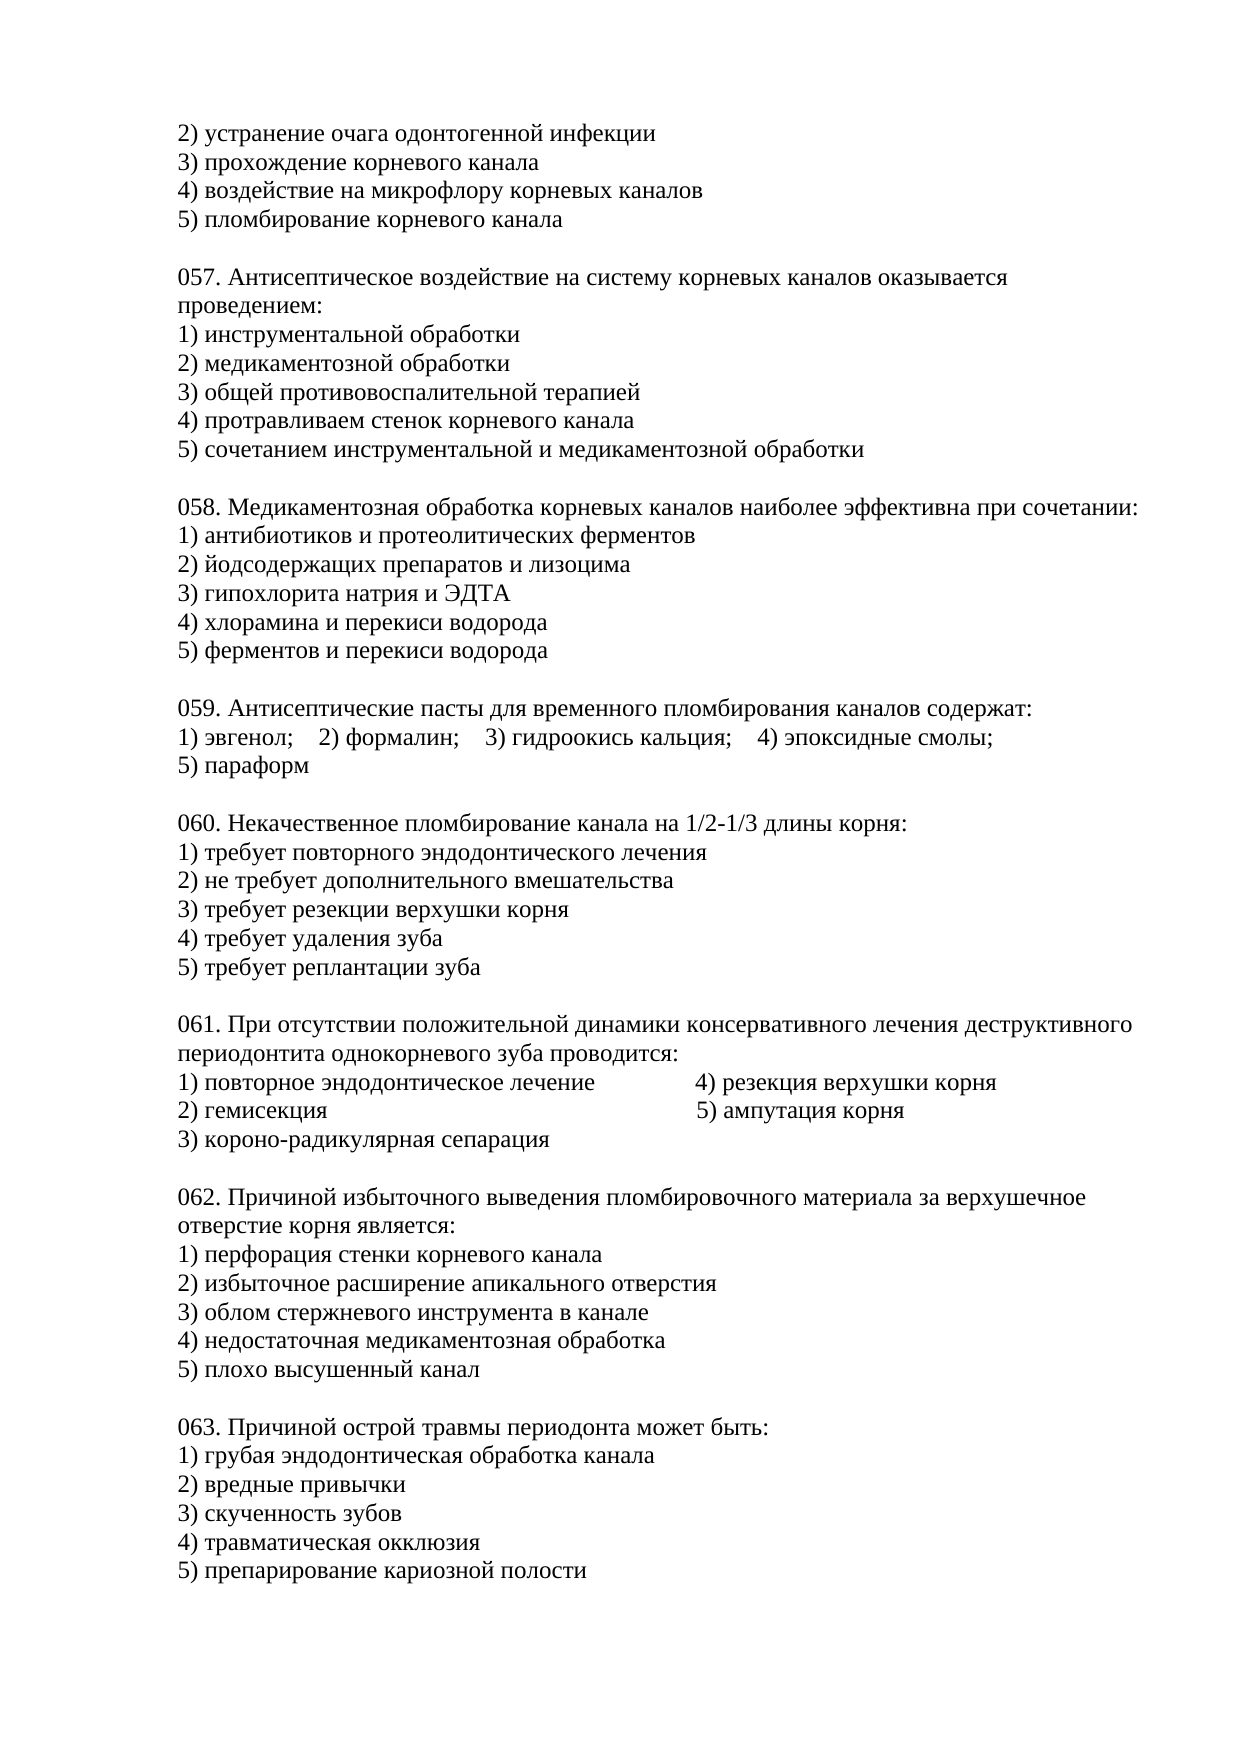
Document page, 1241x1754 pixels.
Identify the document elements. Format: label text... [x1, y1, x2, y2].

text 4) хлорамина и перекиси водорода [177, 607, 1152, 636]
text 4) требует удаления зуба [177, 923, 1152, 952]
text 2) не требует дополнительного вмешательства [177, 866, 1152, 894]
text 2) устранение очага одонтогенной инфекции [177, 118, 1152, 147]
text 4) травматическая окклюзия [177, 1527, 1152, 1556]
text 2) йодсодержащих препаратов и лизоцима [177, 549, 1152, 578]
text 4) недостаточная медикаментозная обработка [177, 1326, 1152, 1354]
text 5) сочетанием инструментальной и медикаментозной обработки [177, 434, 1152, 463]
text 5) пломбирование корневого канала [177, 204, 1152, 233]
text 1) эвгенол; 2) формалин; 3) гидроокись кальция; 4) эпоксидные смолы; [177, 722, 1152, 751]
text 3) прохождение корневого канала [177, 147, 1152, 176]
text 2) избыточное расширение апикального отверстия [177, 1268, 1152, 1297]
text 057. Антисептическое воздействие на систему корневых каналов оказывается [177, 262, 1152, 291]
text 2) вредные привычки [177, 1469, 1152, 1498]
text 3) короно-радикулярная сепарация [177, 1124, 1152, 1153]
text 062. Причиной избыточного выведения пломбировочного материала за верхушечное отверстие корня является: [177, 1182, 1152, 1239]
text 4) протравливаем стенок корневого канала [177, 406, 1152, 434]
text проведением: [177, 291, 1152, 319]
text 059. Антисептические пасты для временного пломбирования каналов содержат: [177, 693, 1152, 722]
text 3) требует резекции верхушки корня [177, 894, 1152, 923]
text 3) облом стержневого инструмента в канале [177, 1297, 1152, 1326]
text 063. Причиной острой травмы периодонта может быть: [177, 1412, 1152, 1441]
text 5) ферментов и перекиси водорода [177, 636, 1152, 664]
text 4) воздействие на микрофлору корневых каналов [177, 176, 1152, 204]
text 060. Некачественное пломбирование канала на 1/2-1/3 длины корня: [177, 808, 1152, 837]
text 5) плохо высушенный канал [177, 1354, 1152, 1383]
text 5) параформ [177, 751, 1152, 779]
text 2) гемисекция 5) ампутация корня [177, 1096, 1152, 1124]
text 3) скученность зубов [177, 1498, 1152, 1527]
text 1) перфорация стенки корневого канала [177, 1239, 1152, 1268]
text 3) общей противовоспалительной терапией [177, 377, 1152, 406]
text 2) медикаментозной обработки [177, 348, 1152, 377]
text 058. Медикаментозная обработка корневых каналов наиболее эффективна при сочетании: [177, 492, 1152, 521]
text 3) гипохлорита натрия и ЭДТА [177, 578, 1152, 607]
text 1) грубая эндодонтическая обработка канала [177, 1441, 1152, 1469]
text 5) требует реплантации зуба [177, 952, 1152, 981]
text 1) повторное эндодонтическое лечение 4) резекция верхушки корня [177, 1067, 1152, 1096]
text 1) антибиотиков и протеолитических ферментов [177, 521, 1152, 549]
text 5) препарирование кариозной полости [177, 1556, 1152, 1584]
text 061. При отсутствии положительной динамики консервативного лечения деструктивного периодонтита однокорневого зуба проводится: [177, 1009, 1152, 1067]
text 1) требует повторного эндодонтического лечения [177, 837, 1152, 866]
text 1) инструментальной обработки [177, 319, 1152, 348]
